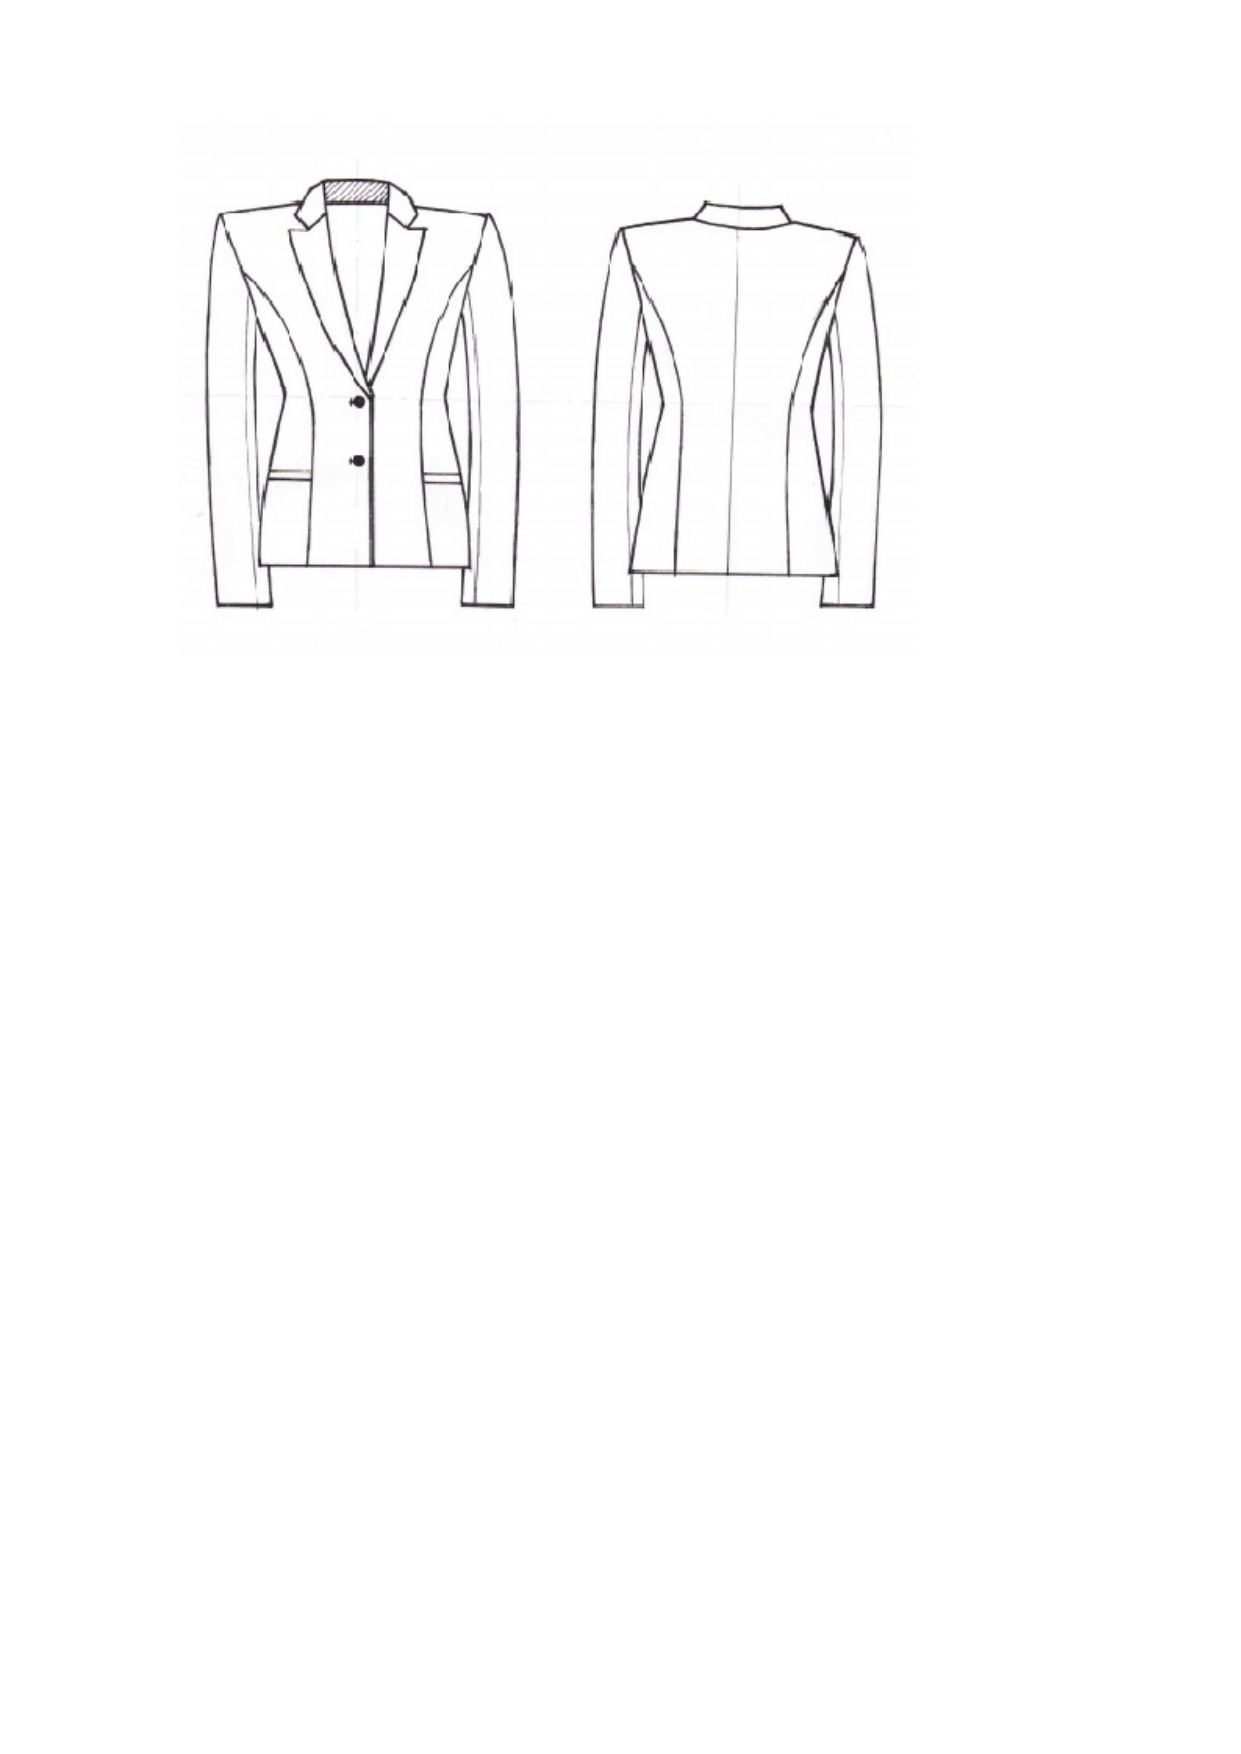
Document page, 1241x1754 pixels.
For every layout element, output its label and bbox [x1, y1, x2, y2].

picture [177, 118, 929, 679]
